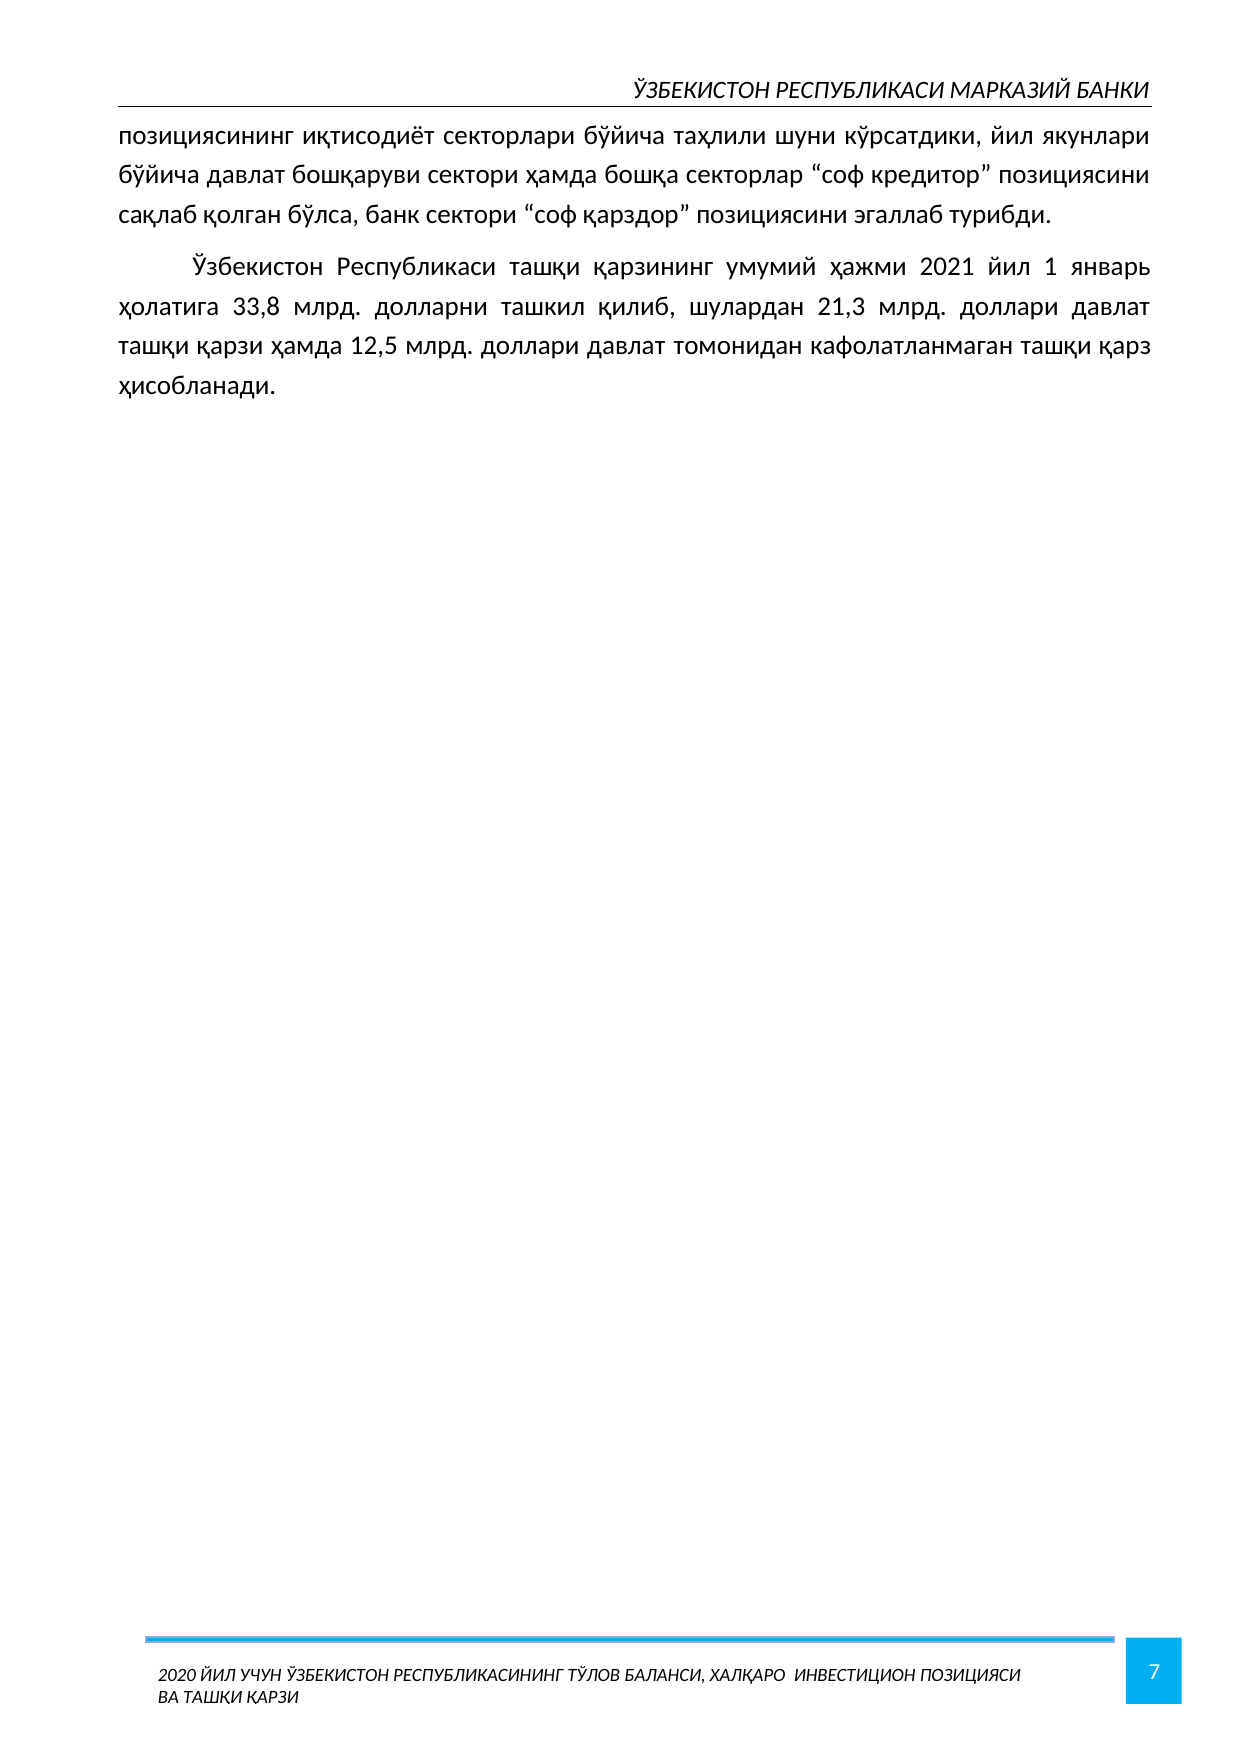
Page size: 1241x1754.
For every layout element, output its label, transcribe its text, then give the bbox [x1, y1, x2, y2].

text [118, 118, 1152, 230]
text Ўзбекистон Республикаси ташқи қарзининг умумий ҳажми 2021 йил 1 январь ҳолатига 33,8 млрд. долларни ташкил қилиб, шулардан 21,3 млрд. доллари давлат ташқи қарзи ҳамда 12,5 млрд. доллари давлат томонидан кафолатланмаган ташқи қарз ҳисобланади. [118, 249, 1152, 401]
